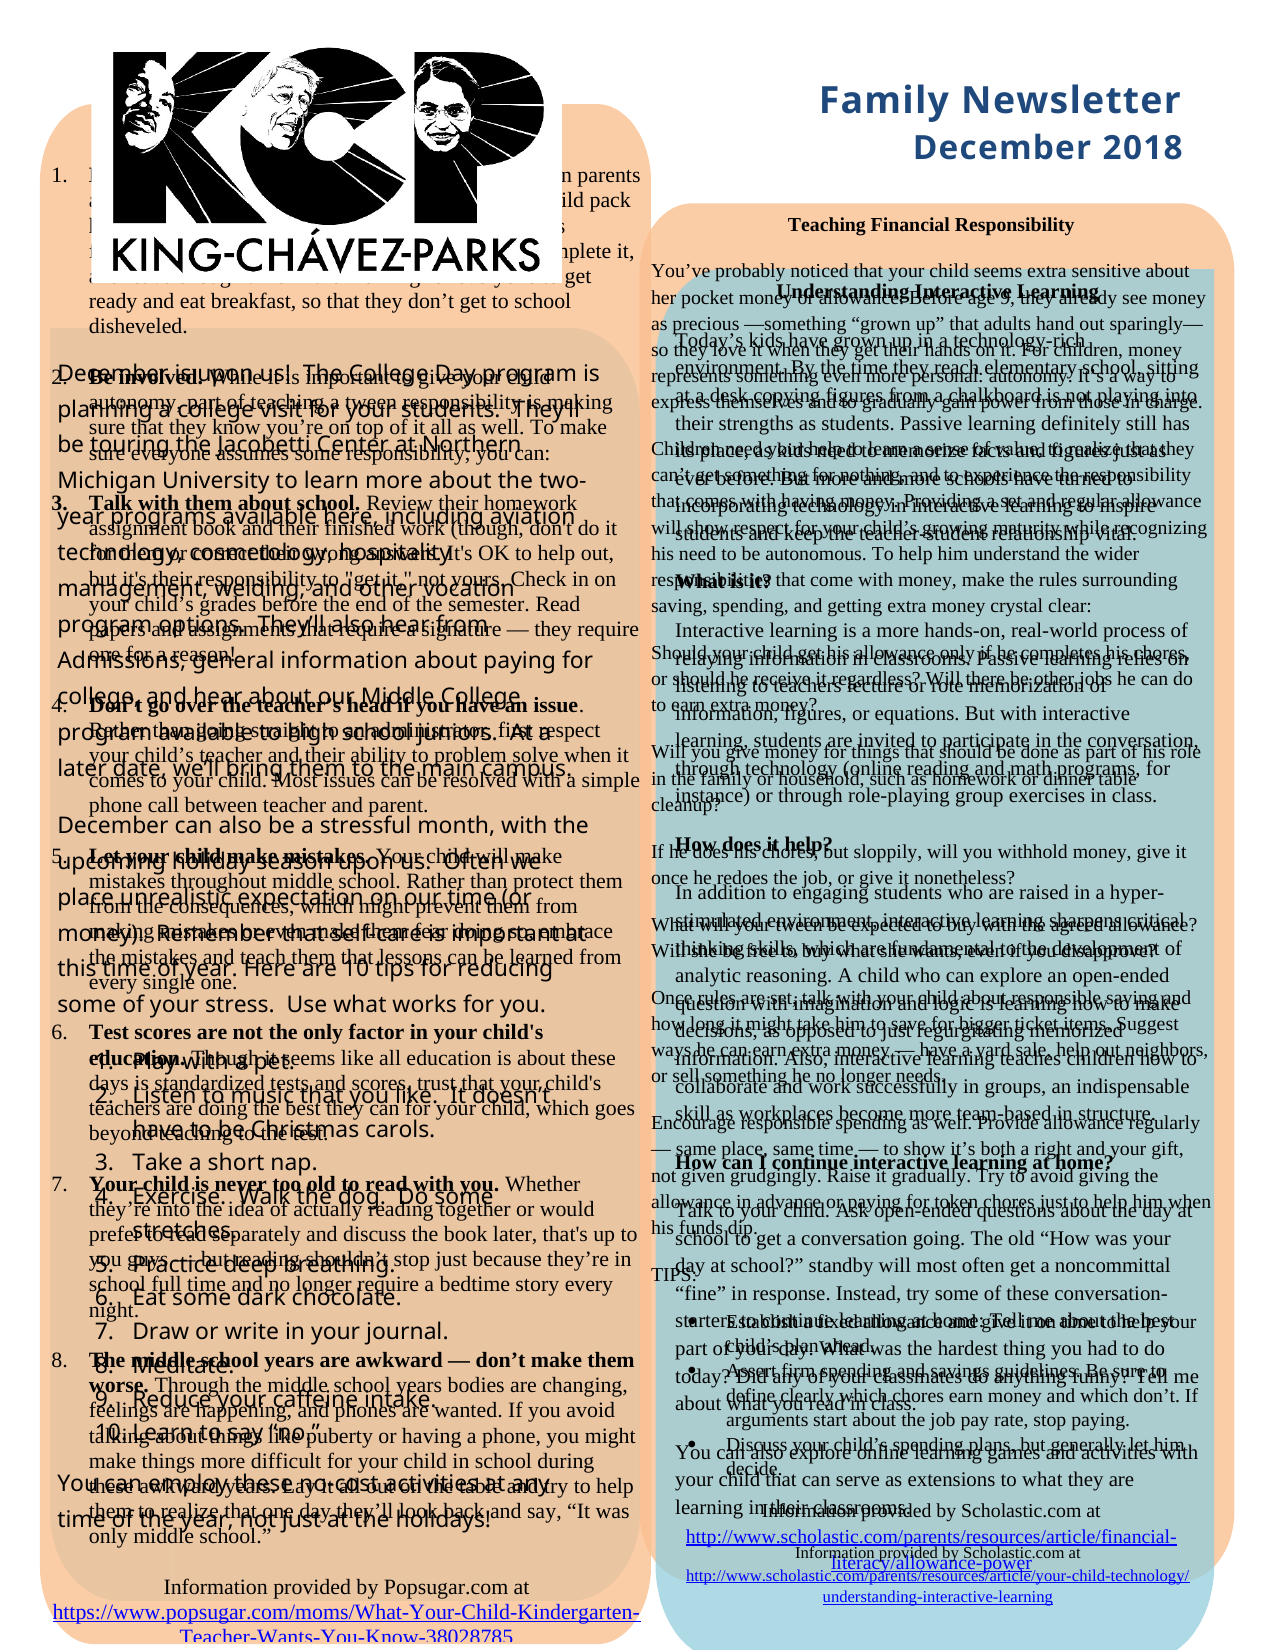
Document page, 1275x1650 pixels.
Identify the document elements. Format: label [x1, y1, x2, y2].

picture [90, 37, 562, 282]
